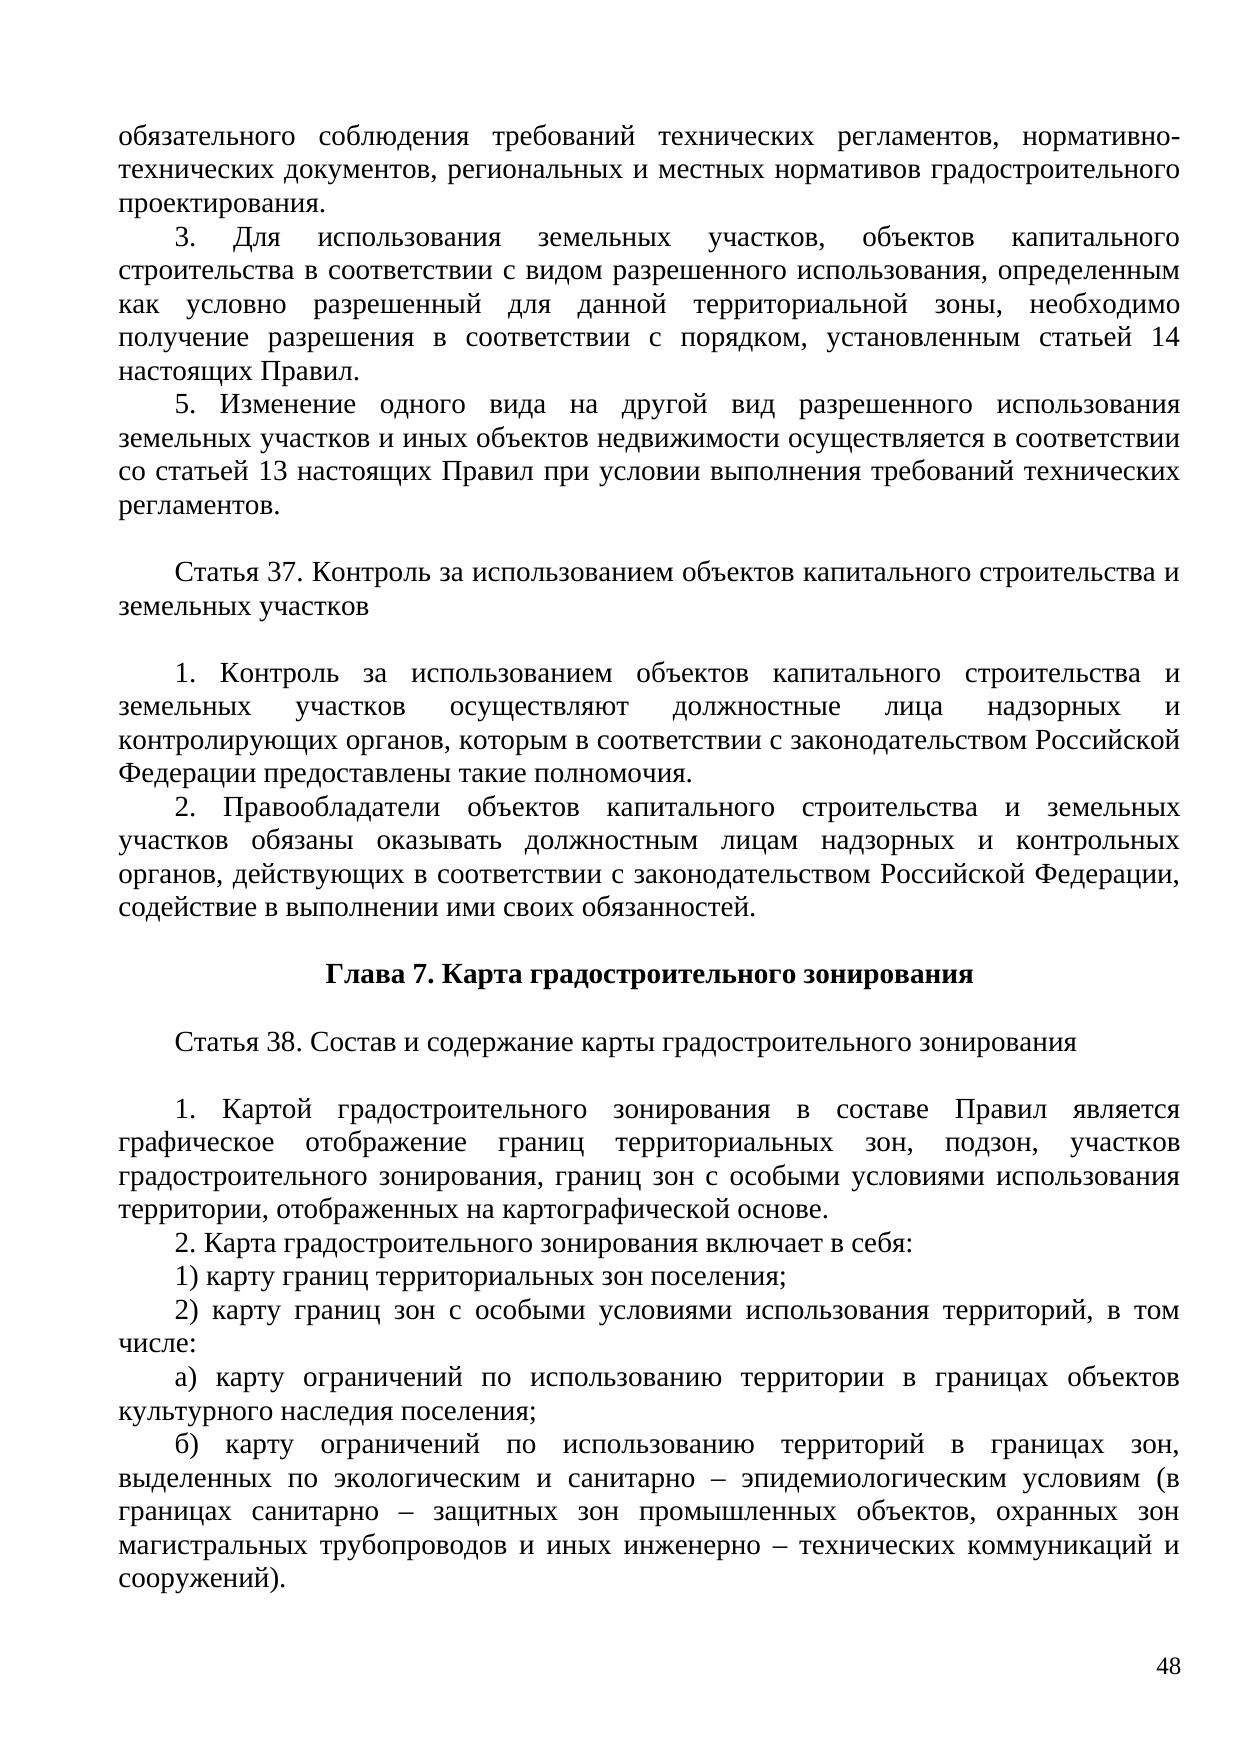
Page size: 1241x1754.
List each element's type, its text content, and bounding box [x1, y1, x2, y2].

text Статья 38. Состав и содержание карты градостроительного зонирования [118, 1024, 1181, 1057]
text 2) карту границ зон с особыми условиями использования территорий, в том числе: [118, 1292, 1181, 1359]
text 5. Изменение одного вида на другой вид разрешенного использования земельных участков и иных объектов недвижимости осуществляется в соответствии со статьей 13 настоящих Правил при условии выполнения требований технических регламентов. [118, 386, 1181, 521]
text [118, 118, 1181, 219]
text б) карту ограничений по использованию территорий в границах зон, выделенных по экологическим и санитарно – эпидемиологическим условиям (в границах санитарно – защитных зон промышленных объектов, охранных зон магистральных трубопроводов и иных инженерно – технических коммуникаций и сооружений). [118, 1426, 1181, 1594]
text 1. Картой градостроительного зонирования в составе Правил является графическое отображение границ территориальных зон, подзон, участков градостроительного зонирования, границ зон с особыми условиями использования территории, отображенных на картографической основе. [118, 1091, 1181, 1225]
text Статья 37. Контроль за использованием объектов капитального строительства и земельных участков [118, 554, 1181, 621]
text а) карту ограничений по использованию территории в границах объектов культурного наследия поселения; [118, 1359, 1181, 1426]
text 2. Правообладатели объектов капитального строительства и земельных участков обязаны оказывать должностным лицам надзорных и контрольных органов, действующих в соответствии с законодательством Российской Федерации, содействие в выполнении ими своих обязанностей. [118, 789, 1181, 923]
text 1. Контроль за использованием объектов капитального строительства и земельных участков осуществляют должностные лица надзорных и контролирующих органов, которым в соответствии с законодательством Российской Федерации предоставлены такие полномочия. [118, 655, 1181, 789]
text 3. Для использования земельных участков, объектов капитального строительства в соответствии с видом разрешенного использования, определенным как условно разрешенный для данной территориальной зоны, необходимо получение разрешения в соответствии с порядком, установленным статьей 14 настоящих Правил. [118, 219, 1181, 386]
text Глава 7. Карта градостроительного зонирования [118, 957, 1181, 990]
text 1) карту границ территориальных зон поселения; [118, 1258, 1181, 1292]
text 2. Карта градостроительного зонирования включает в себя: [118, 1225, 1181, 1258]
